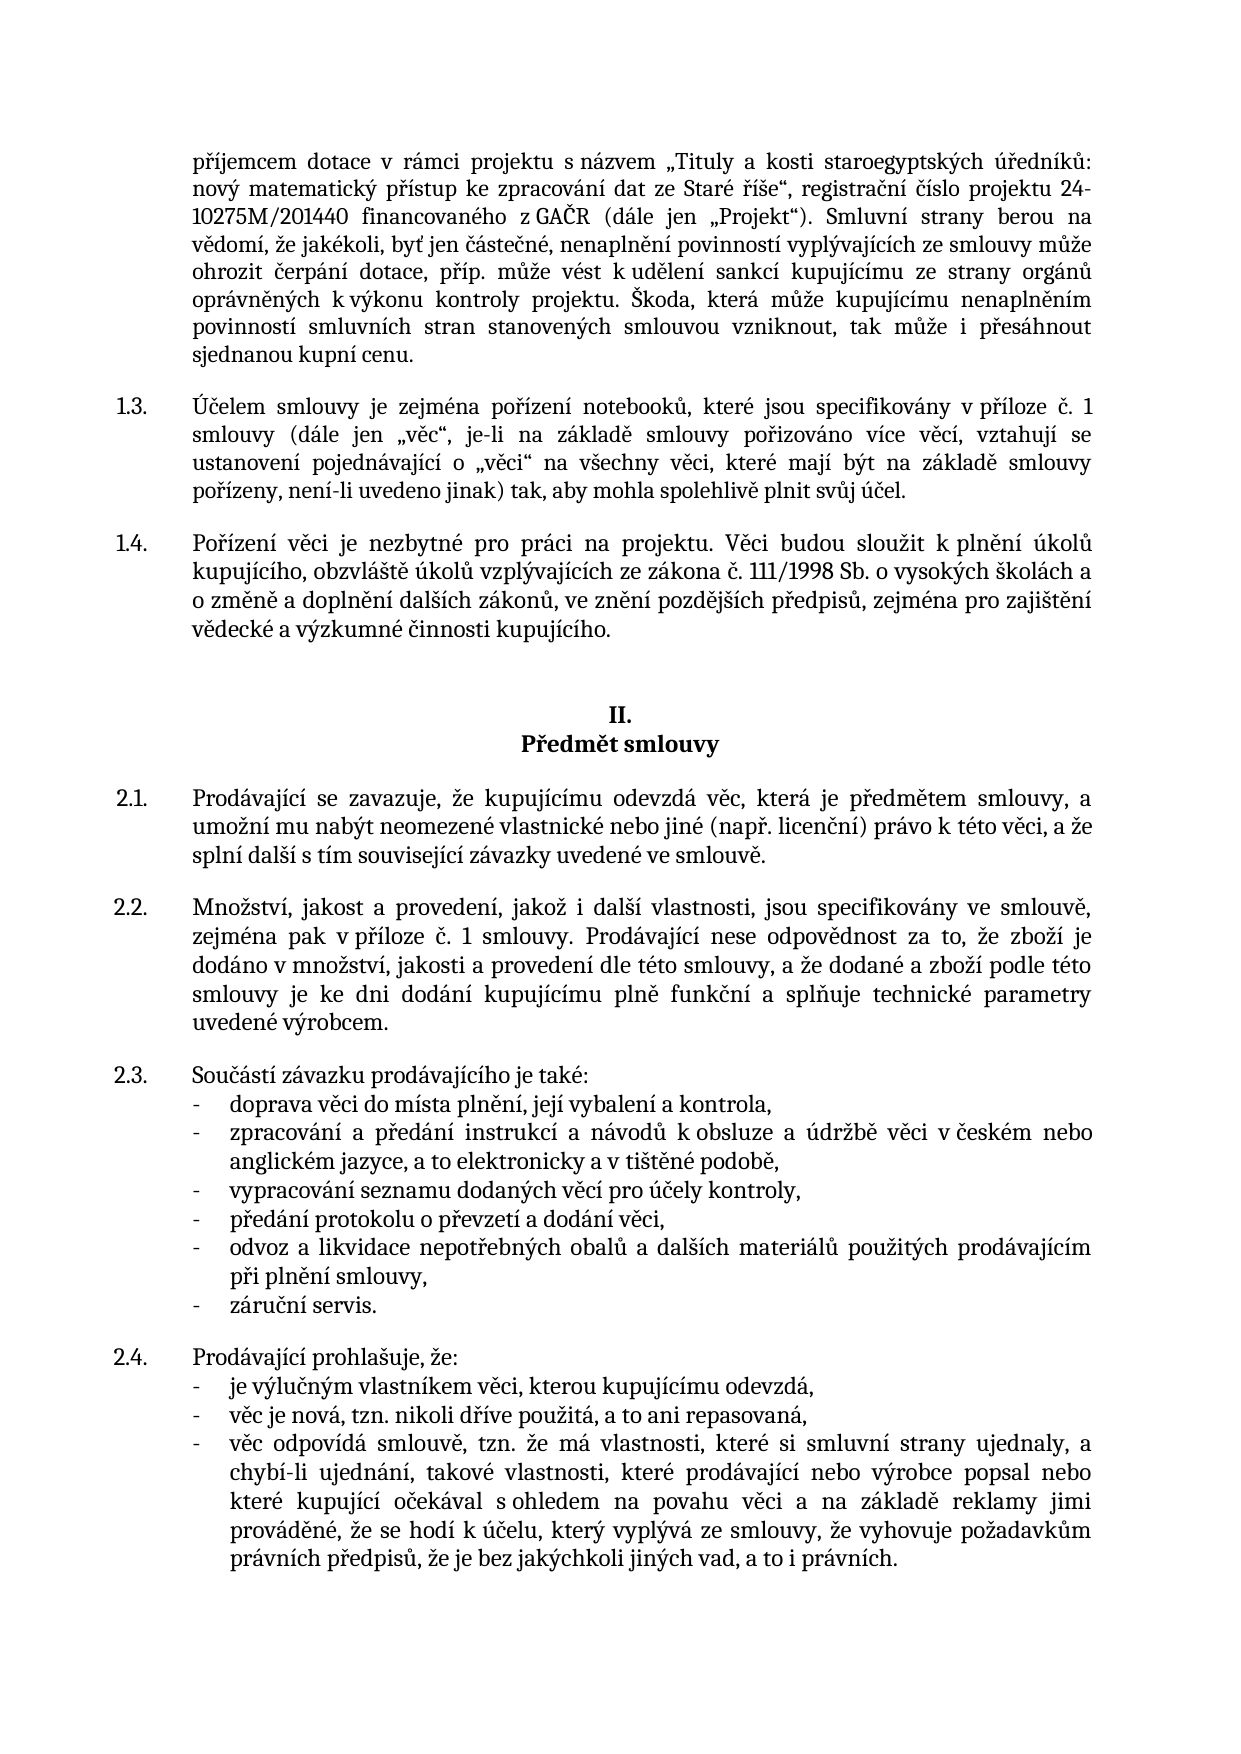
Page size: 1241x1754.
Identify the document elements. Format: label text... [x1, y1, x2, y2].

text II. [148, 701, 1093, 730]
text Předmět smlouvy [148, 730, 1093, 758]
list Součástí závazku prodávajícího je také: [148, 1061, 1093, 1089]
list Prodávající prohlašuje, že: [148, 1343, 1093, 1372]
list je výlučným vlastníkem věci, kterou kupujícímu odevzdá, [192, 1372, 1093, 1401]
list doprava věci do místa plnění, její vybalení a kontrola, [192, 1089, 1093, 1118]
list Prodávající se zavazuje, že kupujícímu odevzdá věc, která je předmětem smlouvy, a umožní mu nabýt neomezené vlastnické nebo jiné (např. licenční) právo k této věci, a že splní další s tím související závazky uvedené ve smlouvě. [148, 783, 1093, 870]
list odvoz a likvidace nepotřebných obalů a dalších materiálů použitých prodávajícím při plnění smlouvy, [192, 1233, 1093, 1291]
list záruční servis. [192, 1291, 1093, 1319]
list věc je nová, tzn. nikoli dříve použitá, a to ani repasovaná, [192, 1401, 1093, 1429]
list zpracování a předání instrukcí a návodů k obsluze a údržbě věci v českém nebo anglickém jazyce, a to elektronicky a v tištěné podobě, [192, 1118, 1093, 1176]
list Množství, jakost a provedení, jakož i další vlastnosti, jsou specifikovány ve smlouvě, zejména pak v příloze č. 1 smlouvy. Prodávající nese odpovědnost za to, že zboží je dodáno v množství, jakosti a provedení dle této smlouvy, a že dodané a zboží podle této smlouvy je ke dni dodání kupujícímu plně funkční a splňuje technické parametry uvedené výrobcem. [148, 893, 1093, 1037]
list vypracování seznamu dodaných věcí pro účely kontroly, [192, 1176, 1093, 1204]
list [148, 148, 1093, 368]
list Účelem smlouvy je zejména pořízení notebooků, které jsou specifikovány v příloze č. 1 smlouvy (dále jen „věc“, je-li na základě smlouvy pořizováno více věcí, vztahují se ustanovení pojednávající o „věci“ na všechny věci, které mají být na základě smlouvy pořízeny, není-li uvedeno jinak) tak, aby mohla spolehlivě plnit svůj účel. [148, 392, 1093, 505]
list Pořízení věci je nezbytné pro práci na projektu. Věci budou sloužit k plnění úkolů kupujícího, obzvláště úkolů vzplývajících ze zákona č. 111/1998 Sb. o vysokých školách a o změně a doplnění dalších zákonů, ve znění pozdějších předpisů, zejména pro zajištění vědecké a výzkumné činnosti kupujícího. [148, 528, 1093, 643]
list předání protokolu o převzetí a dodání věci, [192, 1204, 1093, 1233]
list věc odpovídá smlouvě, tzn. že má vlastnosti, které si smluvní strany ujednaly, a chybí-li ujednání, takové vlastnosti, které prodávající nebo výrobce popsal nebo které kupující očekával s ohledem na povahu věci a na základě reklamy jimi prováděné, že se hodí k účelu, který vyplývá ze smlouvy, že vyhovuje požadavkům právních předpisů, že je bez jakýchkoli jiných vad, a to i právních. [192, 1429, 1093, 1573]
